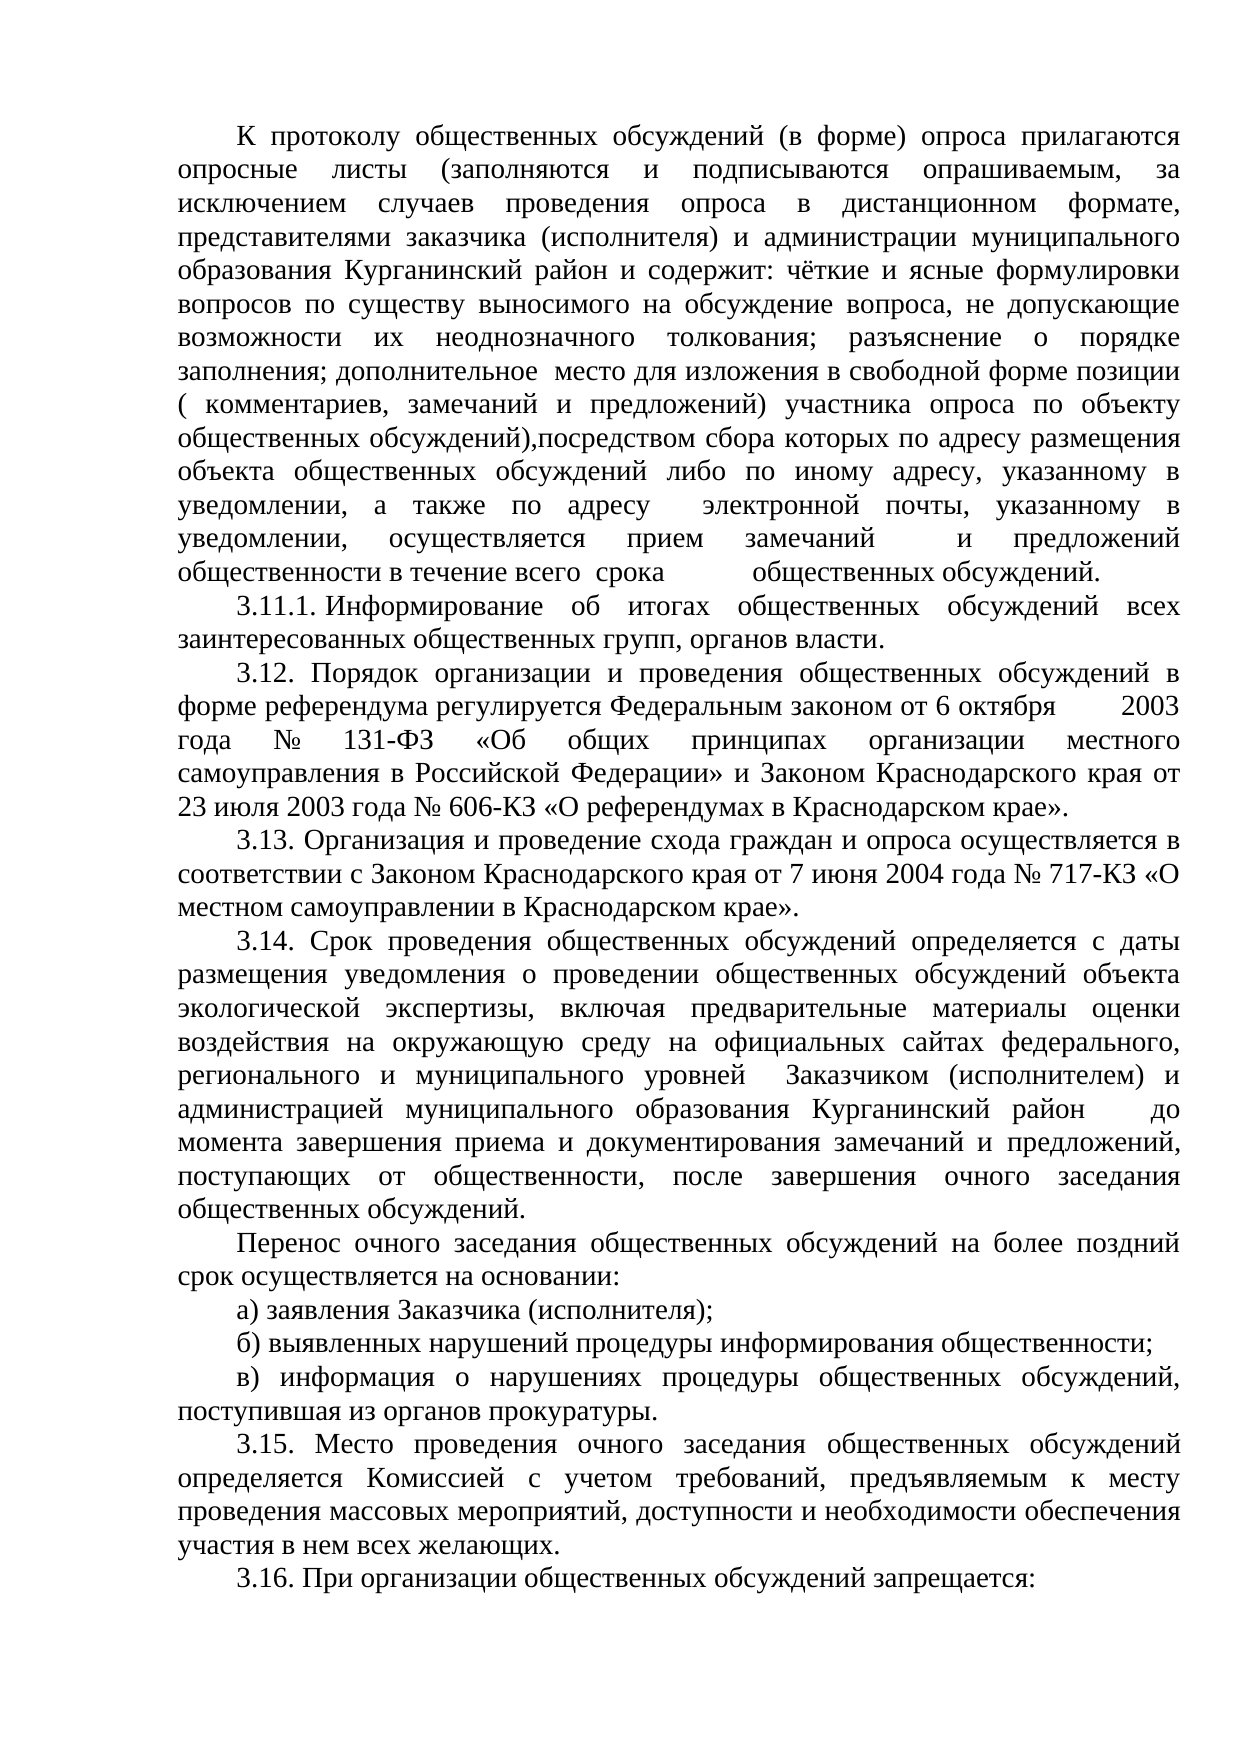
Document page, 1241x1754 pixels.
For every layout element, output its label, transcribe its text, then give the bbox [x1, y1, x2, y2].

text 3.13. Организация и проведение схода граждан и опроса осуществляется в соответствии с Законом Краснодарского края от 7 июня 2004 года № 717-КЗ «О местном самоуправлении в Краснодарском крае». [177, 822, 1181, 923]
text б) выявленных нарушений процедуры информирования общественности; [177, 1326, 1181, 1359]
text 3.14. Срок проведения общественных обсуждений определяется с даты размещения уведомления о проведении общественных обсуждений объекта экологической экспертизы, включая предварительные материалы оценки воздействия на окружающую среду на официальных сайтах федерального, регионального и муниципального уровней Заказчиком (исполнителем) и администрацией муниципального образования Курганинский район до момента завершения приема и документирования замечаний и предложений, поступающих от общественности, после завершения очного заседания общественных обсуждений. [177, 923, 1181, 1225]
text 3.16. При организации общественных обсуждений запрещается: [177, 1560, 1181, 1594]
text а) заявления Заказчика (исполнителя); [177, 1292, 1181, 1326]
text К протоколу общественных обсуждений (в форме) опроса прилагаются опросные листы (заполняются и подписываются опрашиваемым, за исключением случаев проведения опроса в дистанционном формате, представителями заказчика (исполнителя) и администрации муниципального образования Курганинский район и содержит: чёткие и ясные формулировки вопросов по существу выносимого на обсуждение вопроса, не допускающие возможности их неоднозначного толкования; разъяснение о порядке заполнения; дополнительное место для изложения в свободной форме позиции ( комментариев, замечаний и предложений) участника опроса по объекту общественных обсуждений),посредством сбора которых по адресу размещения объекта общественных обсуждений либо по иному адресу, указанному в уведомлении, а также по адресу электронной почты, указанному в уведомлении, осуществляется прием замечаний и предложений общественности в течение всего срока общественных обсуждений. [177, 118, 1181, 588]
text 3.11.1. Информирование об итогах общественных обсуждений всех заинтересованных общественных групп, органов власти. [177, 588, 1181, 655]
text в) информация о нарушениях процедуры общественных обсуждений, поступившая из органов прокуратуры. [177, 1359, 1181, 1426]
text 3.15. Место проведения очного заседания общественных обсуждений определяется Комиссией с учетом требований, предъявляемым к месту проведения массовых мероприятий, доступности и необходимости обеспечения участия в нем всех желающих. [177, 1426, 1181, 1560]
text Перенос очного заседания общественных обсуждений на более поздний срок осуществляется на основании: [177, 1225, 1181, 1292]
text 3.12. Порядок организации и проведения общественных обсуждений в форме референдума регулируется Федеральным законом от 6 октября 2003 года № 131-ФЗ «Об общих принципах организации местного самоуправления в Российской Федерации» и Законом Краснодарского края от 23 июля 2003 года № 606-КЗ «О референдумах в Краснодарском крае». [177, 655, 1181, 822]
